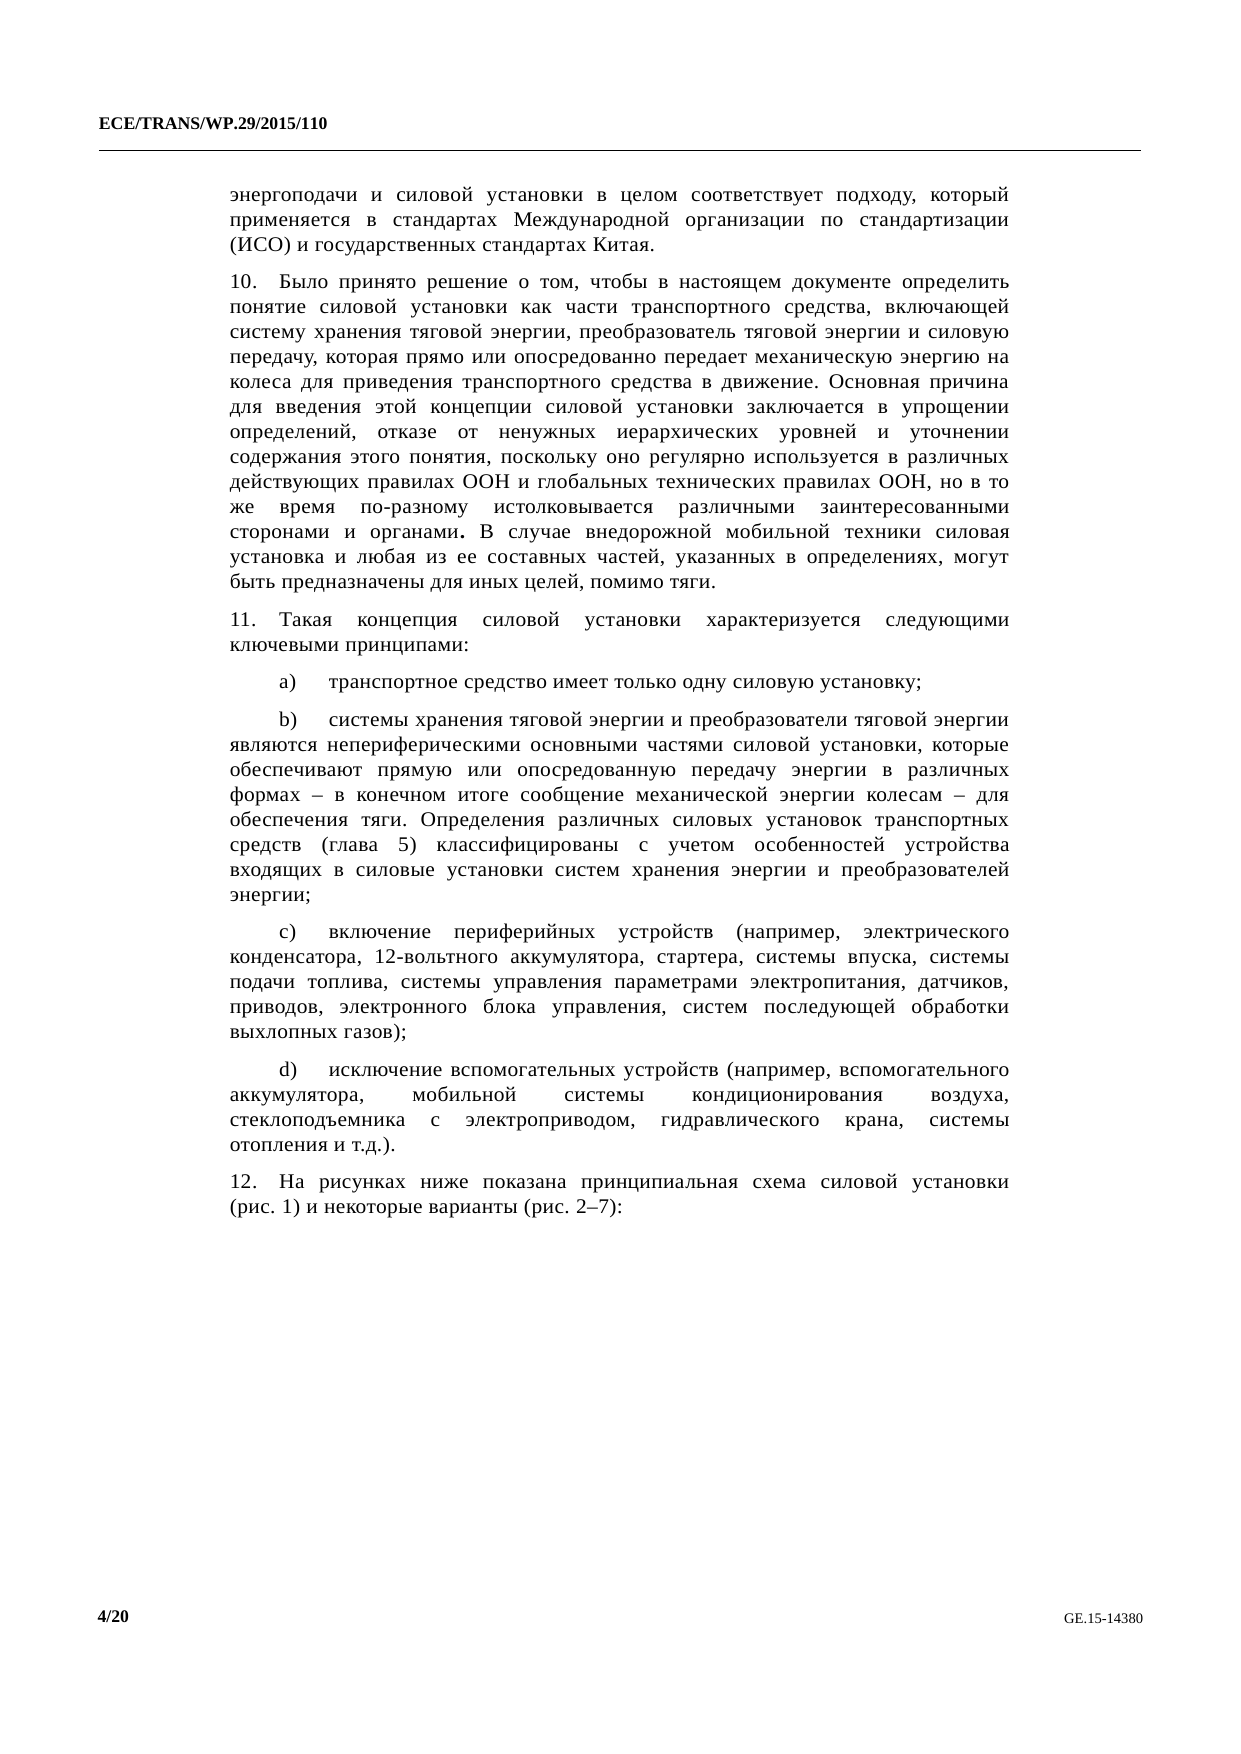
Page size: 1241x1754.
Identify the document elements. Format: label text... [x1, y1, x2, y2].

text a) транспортное средство имеет только одну силовую установку; [229, 669, 1011, 694]
text 11. Такая концепция силовой установки характеризуется следующими ключевыми принципами: [229, 606, 1011, 656]
text d) исключение вспомогательных устройств (например, вспомогательного аккумулятора, мобильной системы кондиционирования воздуха, стеклоподъемника с электроприводом, гидравлического крана, системы отопления и т.д.). [229, 1056, 1011, 1156]
text 12. На рисунках ниже показана принципиальная схема силовой установки (рис. 1) и некоторые варианты (рис. 2–7): [229, 1169, 1011, 1219]
text 10. Было принято решение о том, чтобы в настоящем документе определить понятие силовой установки как части транспортного средства, включающей систему хранения тяговой энергии, преобразователь тяговой энергии и силовую передачу, которая прямо или опосредованно передает механическую энергию на колеса для приведения транспортного средства в движение. Основная причина для введения этой концепции силовой установки заключается в упрощении определений, отказе от ненужных иерархических уровней и уточнении содержания этого понятия, поскольку оно регулярно используется в различных действующих правилах ООН и глобальных технических правилах ООН, но в то же время по-разному истолковывается различными заинтересованными сторонами и органами. В случае внедорожной мобильной техники силовая установка и любая из ее составных частей, указанных в определениях, могут быть предназначены для иных целей, помимо тяги. [229, 269, 1011, 594]
text b) системы хранения тяговой энергии и преобразователи тяговой энергии являются непериферическими основными частями силовой установки, которые обеспечивают прямую или опосредованную передачу энергии в различных формах – в конечном итоге сообщение механической энергии колесам – для обеспечения тяги. Определения различных силовых установок транспортных средств (глава 5) классифицированы с учетом особенностей устройства входящих в силовые установки систем хранения энергии и преобразователей энергии; [229, 706, 1011, 906]
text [229, 181, 1011, 256]
text c) включение периферийных устройств (например, электрического конденсатора, 12-вольтного аккумулятора, стартера, системы впуска, системы подачи топлива, системы управления параметрами электропитания, датчиков, приводов, электронного блока управления, систем последующей обработки выхлопных газов); [229, 919, 1011, 1044]
